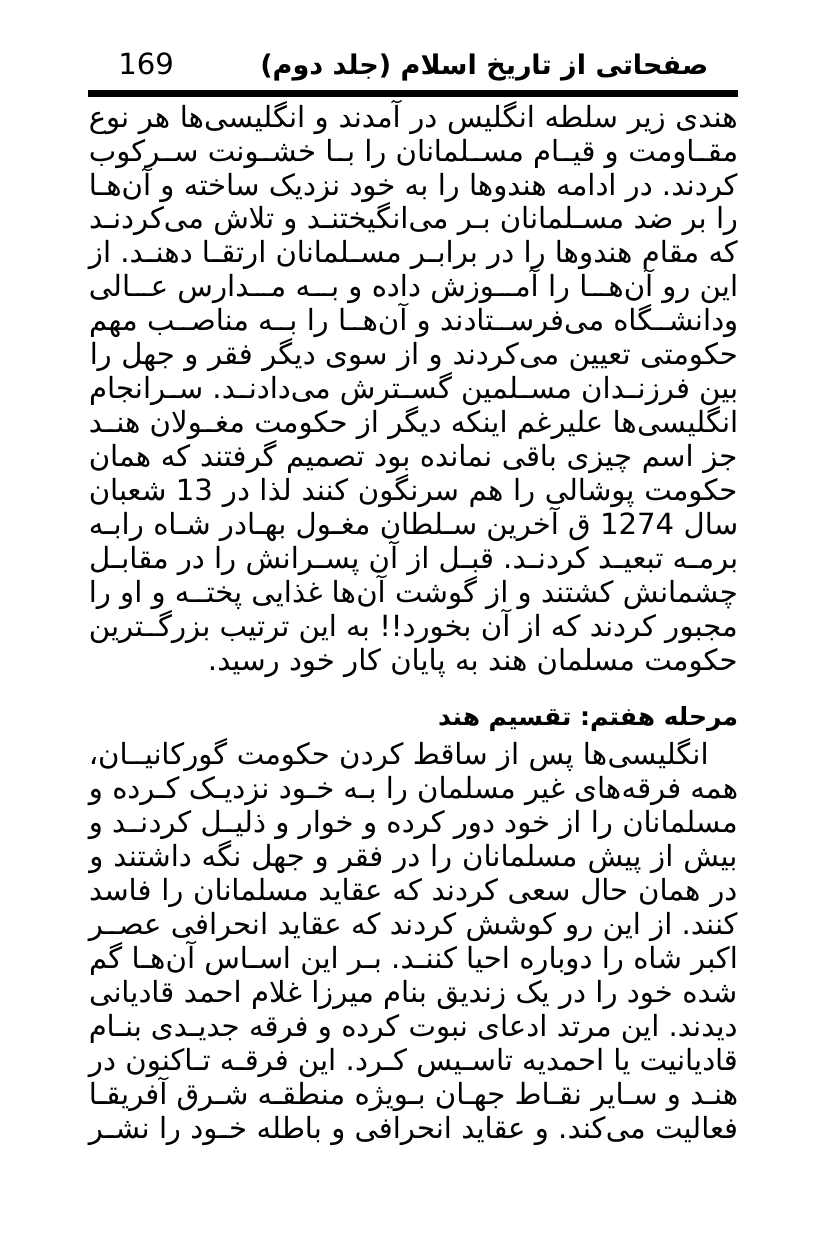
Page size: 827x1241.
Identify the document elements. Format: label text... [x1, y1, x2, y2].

text مرحله هفتم: تقسیم هند [89, 702, 738, 731]
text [89, 738, 738, 1145]
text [89, 100, 738, 677]
